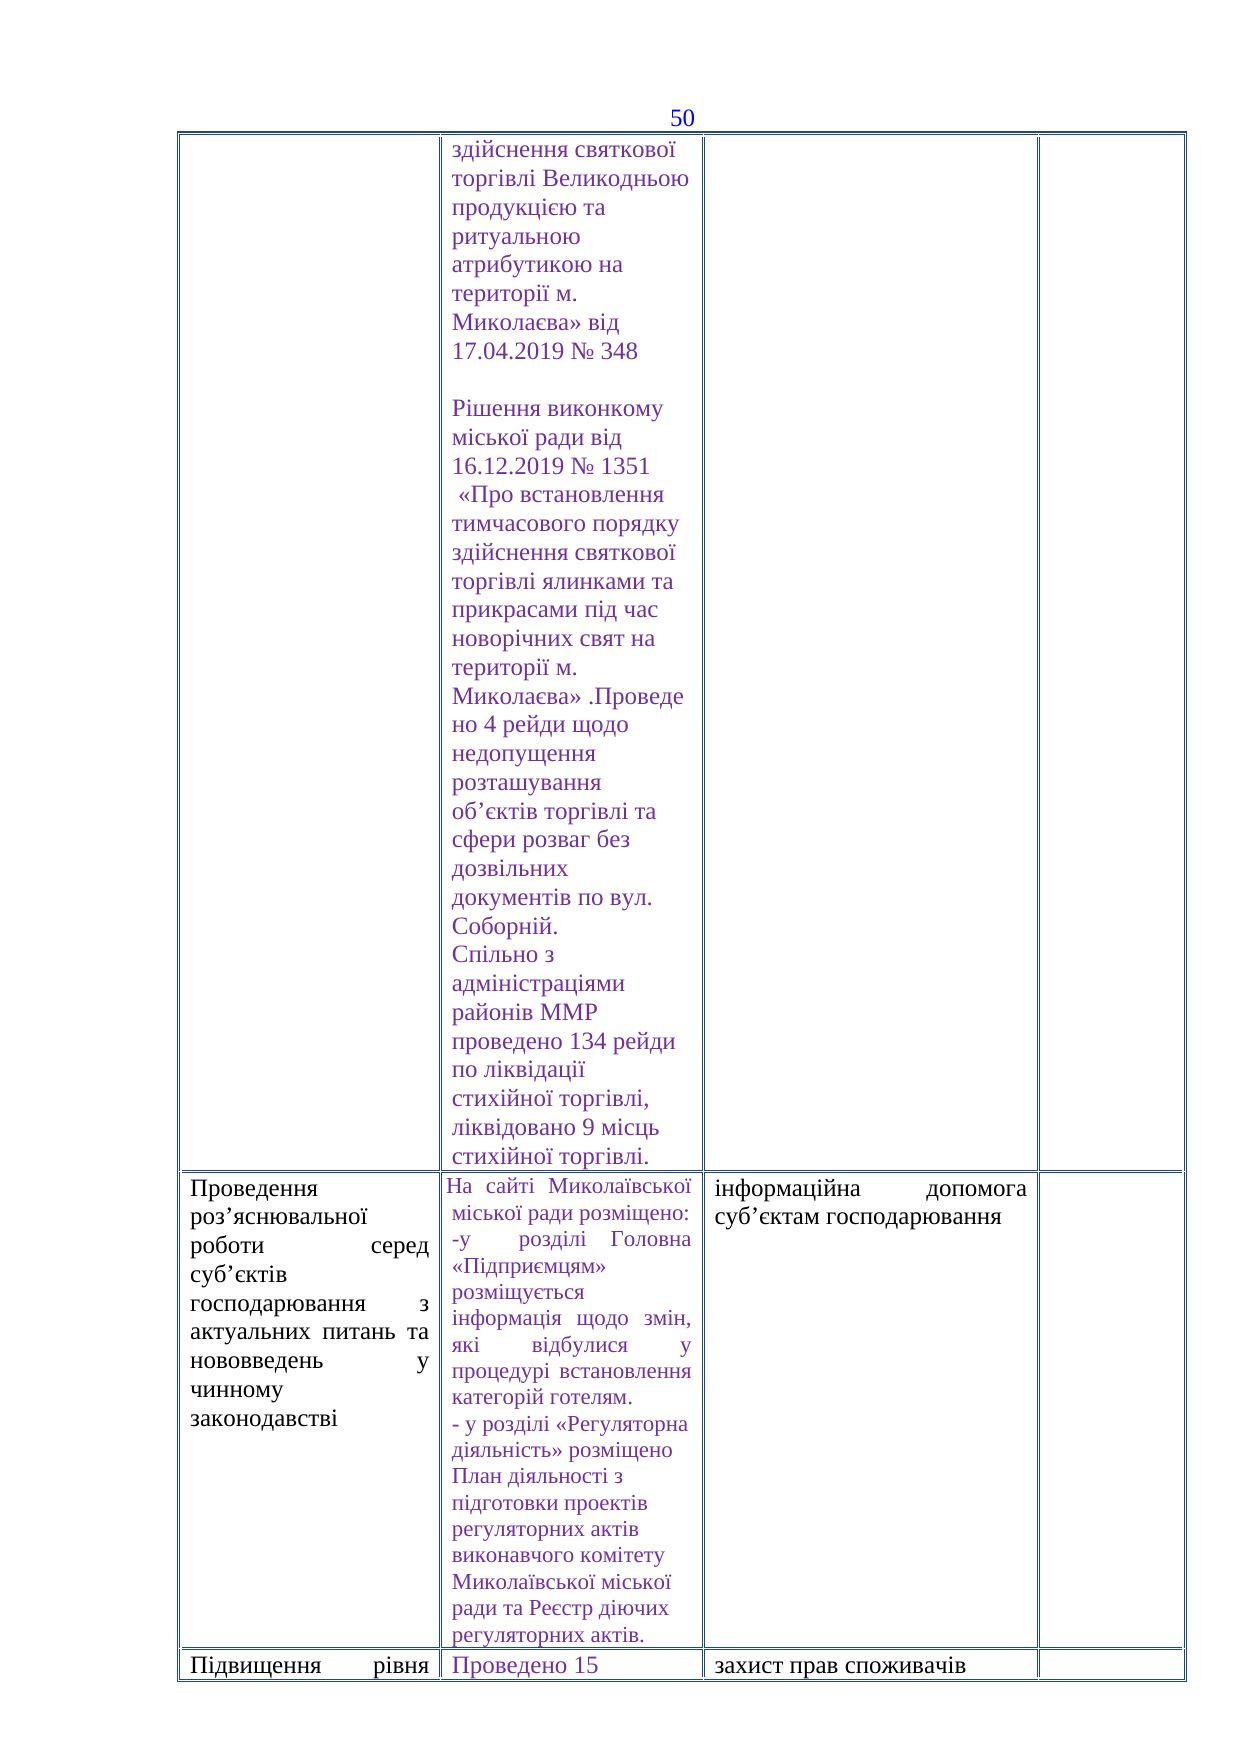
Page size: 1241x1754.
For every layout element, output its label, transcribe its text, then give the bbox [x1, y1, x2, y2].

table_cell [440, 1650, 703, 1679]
table_cell На сайті Миколаївської міської ради розміщено: -у розділі Головна «Підприємцям» розміщується інформація щодо змін, які відбулися у процедурі встановлення категорій готелям. - у розділі «Регуляторна діяльність» розміщено План діяльності з підготовки проектів регуляторних актів виконавчого комітету Миколаївської міської ради та Реєстр діючих регуляторних актів. [442, 1173, 702, 1647]
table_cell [703, 1650, 1038, 1679]
table_cell інформаційна допомога суб’єктам господарювання [705, 1173, 1037, 1647]
table_cell [1040, 1170, 1184, 1647]
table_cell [703, 135, 1038, 1169]
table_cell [179, 1647, 440, 1679]
table_cell [1038, 135, 1184, 1169]
table_cell Проведення роз’яснювальної роботи серед суб’єктів господарювання з актуальних питань та нововведень у чинному законодавстві [180, 1170, 439, 1647]
table_cell [1038, 1647, 1186, 1679]
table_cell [180, 135, 440, 1169]
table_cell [440, 135, 703, 1169]
